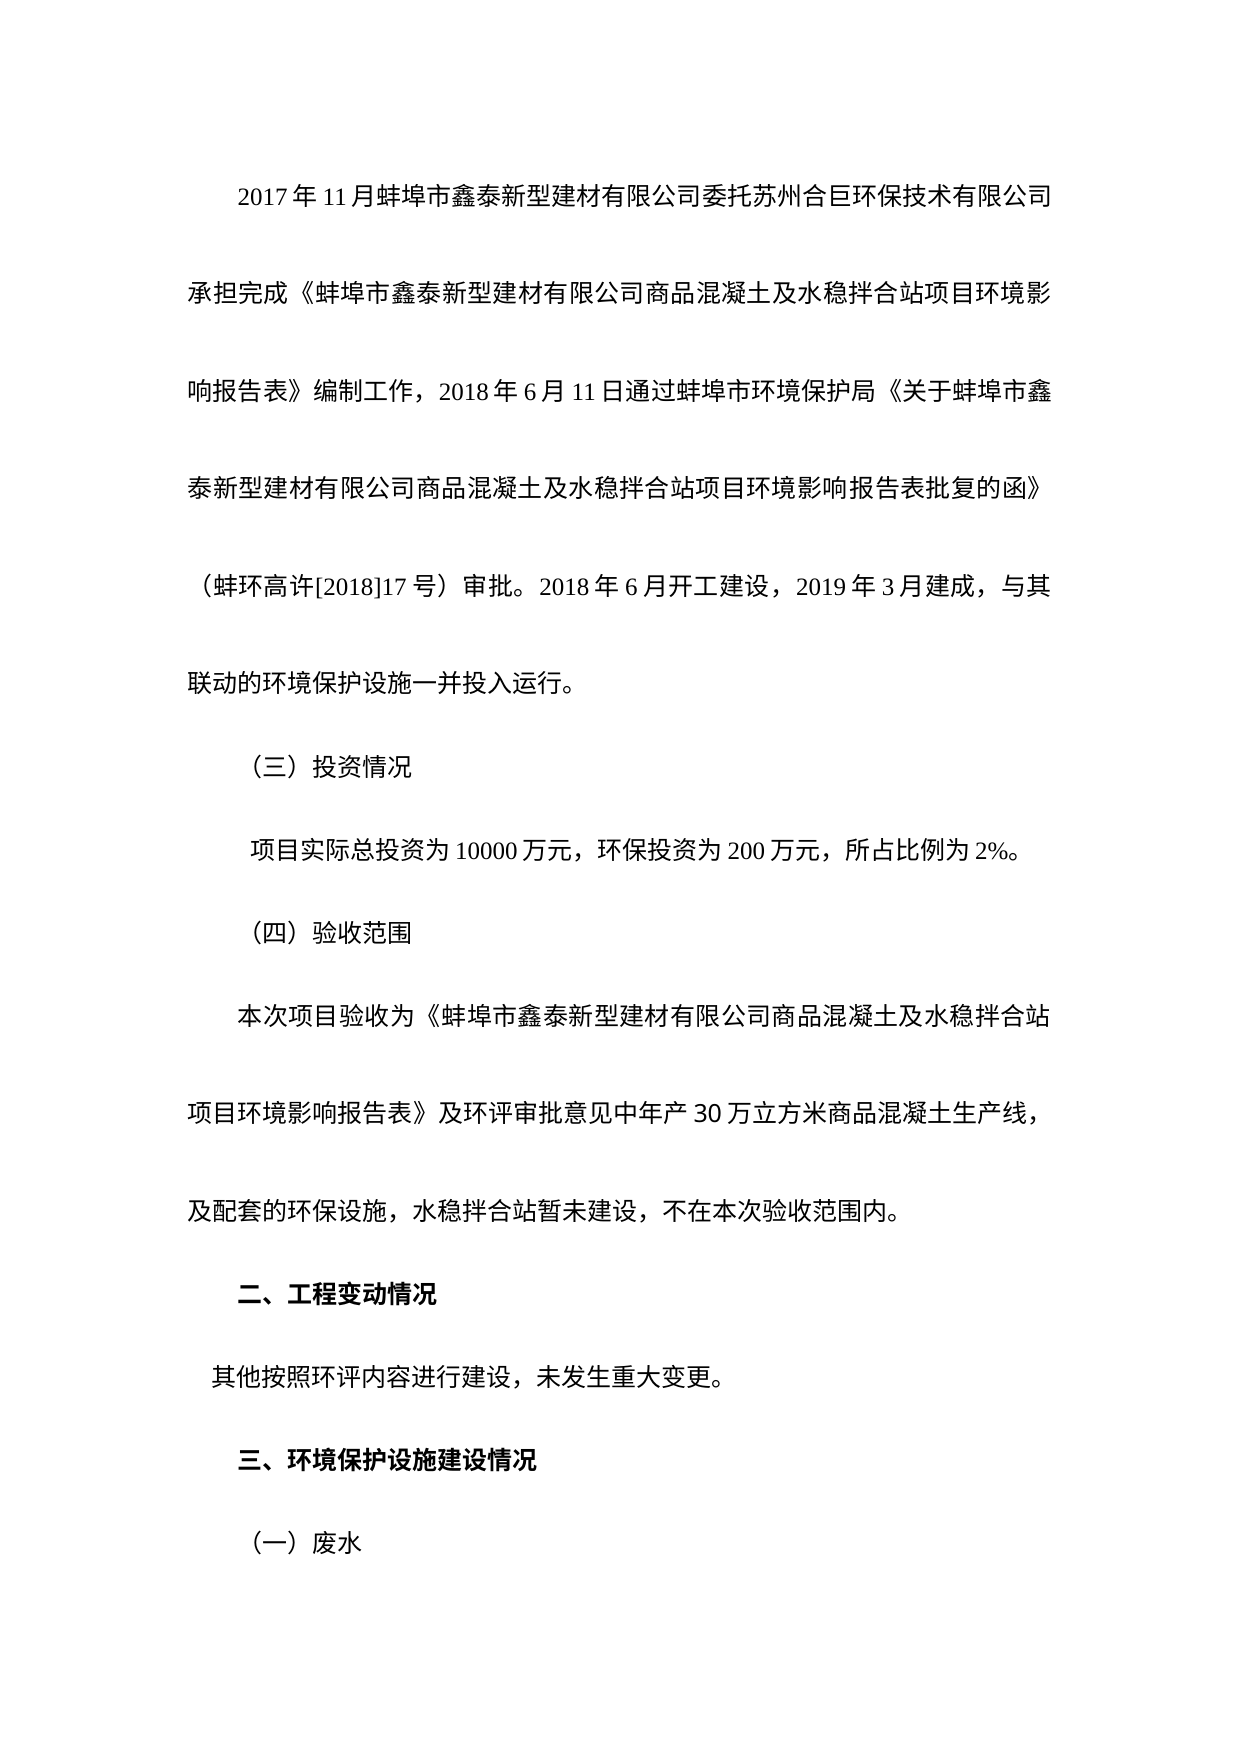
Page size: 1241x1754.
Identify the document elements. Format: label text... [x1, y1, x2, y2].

text 本次项目验收为《蚌埠市鑫泰新型建材有限公司商品混凝土及水稳拌合站项目环境影响报告表》及环评审批意见中年产30万立方米商品混凝土生产线，及配套的环保设施，水稳拌合站暂未建设，不在本次验收范围内。 [187, 982, 1053, 1242]
list 工程变动情况 [187, 1260, 1053, 1325]
text （一）废水 [187, 1509, 1053, 1574]
text 其他按照环评内容进行建设，未发生重大变更。 [187, 1343, 1053, 1408]
text （四）验收范围 [187, 899, 1053, 964]
text （三）投资情况 [187, 733, 1053, 798]
text 项目实际总投资为10000万元，环保投资为200万元，所占比例为2%。 [187, 816, 1053, 881]
text 三、环境保护设施建设情况 [187, 1426, 1053, 1491]
text 2017年11月蚌埠市鑫泰新型建材有限公司委托苏州合巨环保技术有限公司承担完成《蚌埠市鑫泰新型建材有限公司商品混凝土及水稳拌合站项目环境影响报告表》编制工作，2018年6月11日通过蚌埠市环境保护局《关于蚌埠市鑫泰新型建材有限公司商品混凝土及水稳拌合站项目环境影响报告表批复的函》（蚌环高许[2018]17号）审批。2018年6月开工建设，2019年3月建成，与其联动的环境保护设施一并投入运行。 [187, 162, 1053, 714]
